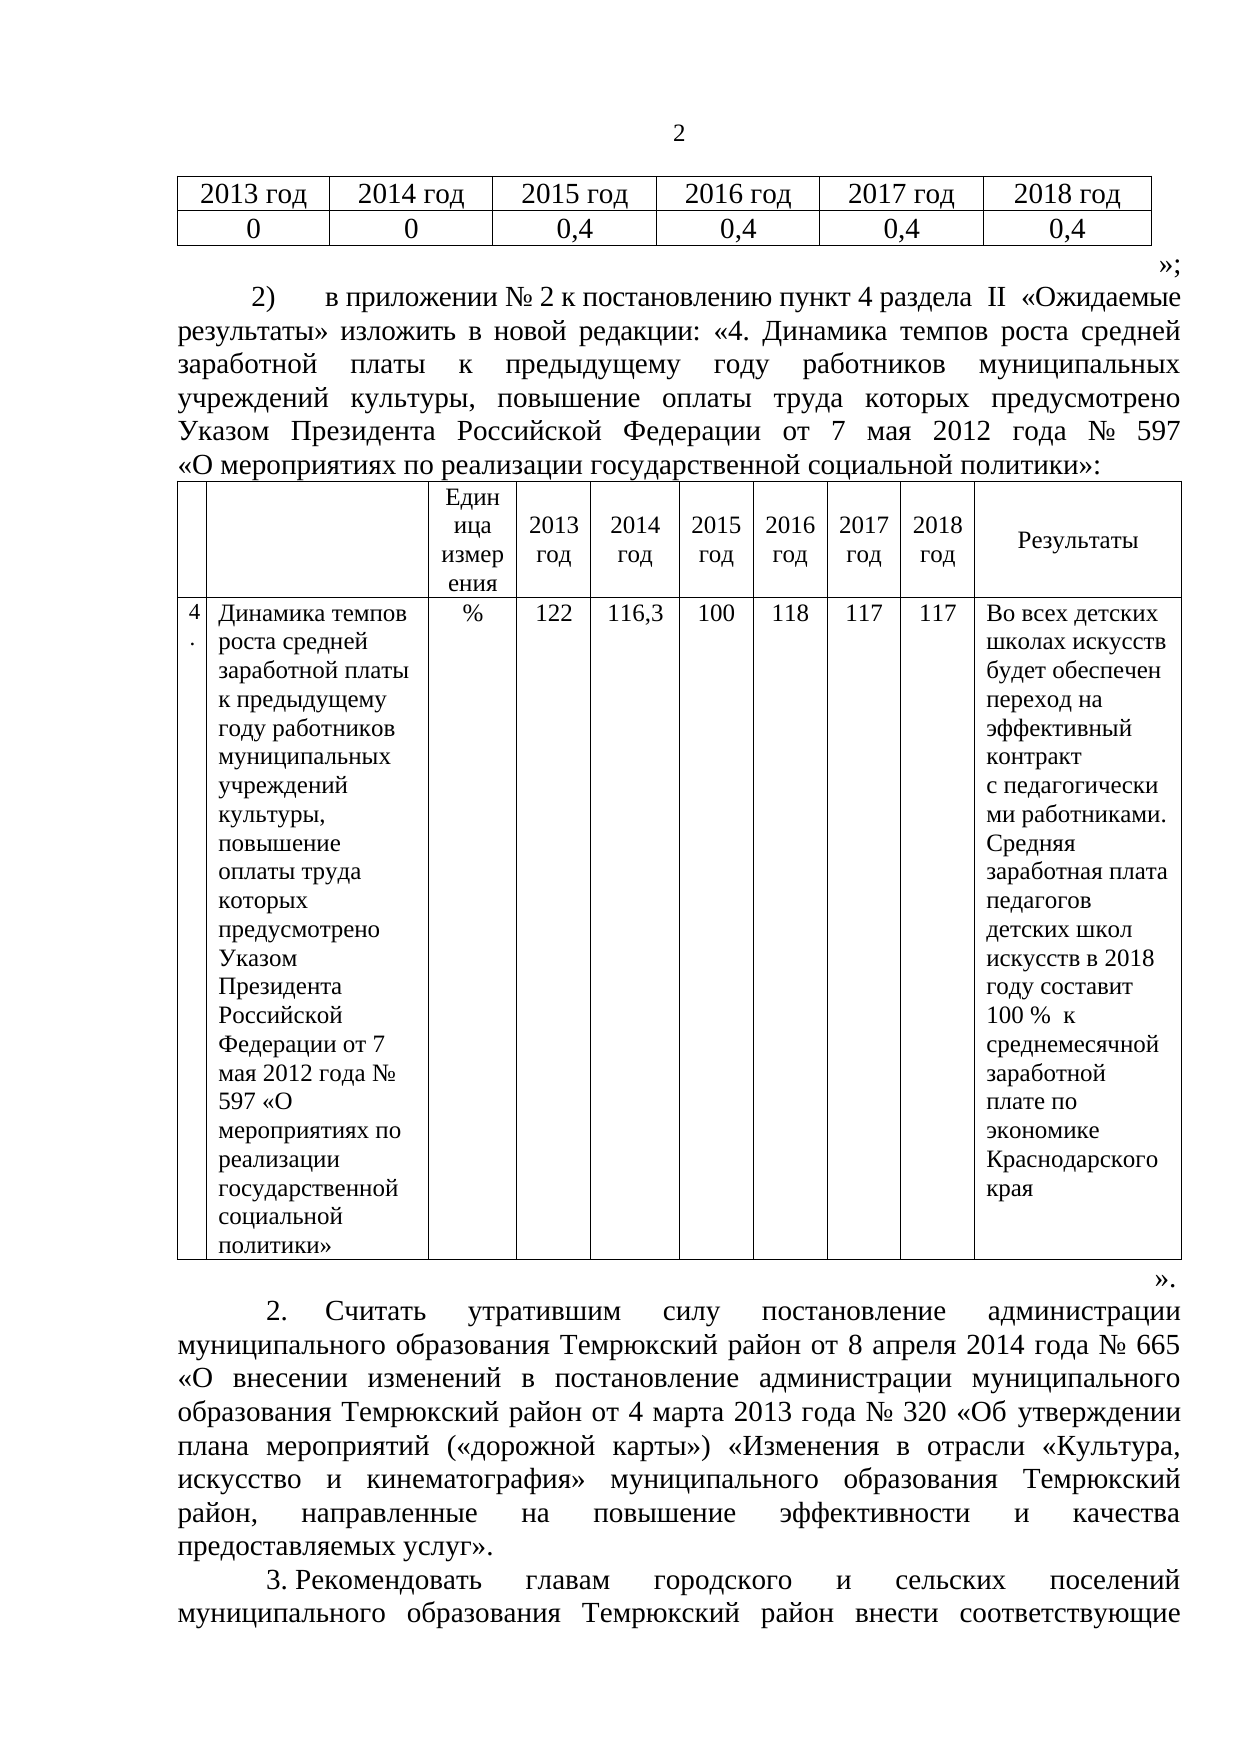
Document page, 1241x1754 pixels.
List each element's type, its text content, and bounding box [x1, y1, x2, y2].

table_header 2017 год [828, 482, 900, 597]
table_cell 117 [828, 598, 900, 1259]
table_cell 118 [754, 598, 827, 1259]
table_header 2016 год [754, 482, 827, 597]
table_header 2013 год [517, 482, 590, 597]
table_header 2017 год [820, 177, 983, 210]
table_header 2014 год [330, 177, 492, 210]
text »; [177, 246, 1181, 279]
table_cell 0,4 [820, 211, 983, 245]
table_header 2015 год [680, 482, 753, 597]
table_header [207, 482, 428, 597]
table_header 2013 год [178, 177, 329, 210]
list в приложении № 2 к постановлению пункт 4 раздела II «Ожидаемые результаты» изложить в новой редакции: «4. Динамика темпов роста средней заработной платы к предыдущему году работников муниципальных учреждений культуры, повышение оплаты труда которых предусмотрено Указом Президента Российской Федерации от 7 мая 2012 года № 597 «О мероприятиях по реализации государственной социальной политики»: [177, 279, 1181, 481]
table_header 2018 год [984, 177, 1151, 210]
table_header [178, 482, 206, 597]
table_header 2015 год [493, 177, 656, 210]
table_header 2018 год [901, 482, 974, 597]
table_cell 0,4 [984, 211, 1151, 245]
table_cell 0 [330, 211, 492, 245]
table_header Результаты [975, 482, 1181, 597]
table_cell Во всех детских школах искусств будет обеспечен переход на эффективный контракт с педагогическими работниками. Средняя заработная плата педагогов детских школ искусств в 2018 году составит 100 % к среднемесячной заработной плате по экономике Краснодарского края [975, 598, 1181, 1259]
table_cell 122 [517, 598, 590, 1259]
table_cell 0,4 [657, 211, 819, 245]
table_header Единица измерения [429, 482, 516, 597]
table_cell 0,4 [493, 211, 656, 245]
table_cell 4. [178, 598, 206, 1259]
table_cell 117 [901, 598, 974, 1259]
text ». [177, 1260, 1181, 1293]
table_cell Динамика темпов роста средней заработной платы к предыдущему году работников муниципальных учреждений культуры, повышение оплаты труда которых предусмотрено Указом Президента Российской Федерации от 7 мая 2012 года № 597 «О мероприятиях по реализации государственной социальной политики» [207, 598, 428, 1259]
table_cell 100 [680, 598, 753, 1259]
list Считать утратившим силу постановление администрации муниципального образования Темрюкский район от 8 апреля 2014 года № 665 «О внесении изменений в постановление администрации муниципального образования Темрюкский район от 4 марта 2013 года № 320 «Об утверждении плана мероприятий («дорожной карты») «Изменения в отрасли «Культура, искусство и кинематография» муниципального образования Темрюкский район, направленные на повышение эффективности и качества предоставляемых услуг». [177, 1293, 1181, 1562]
table_cell 116,3 [591, 598, 679, 1259]
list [177, 1562, 1181, 1629]
table_header 2016 год [657, 177, 819, 210]
table_header 2014 год [591, 482, 679, 597]
table_cell 0 [178, 211, 329, 245]
table_cell % [429, 598, 516, 1259]
